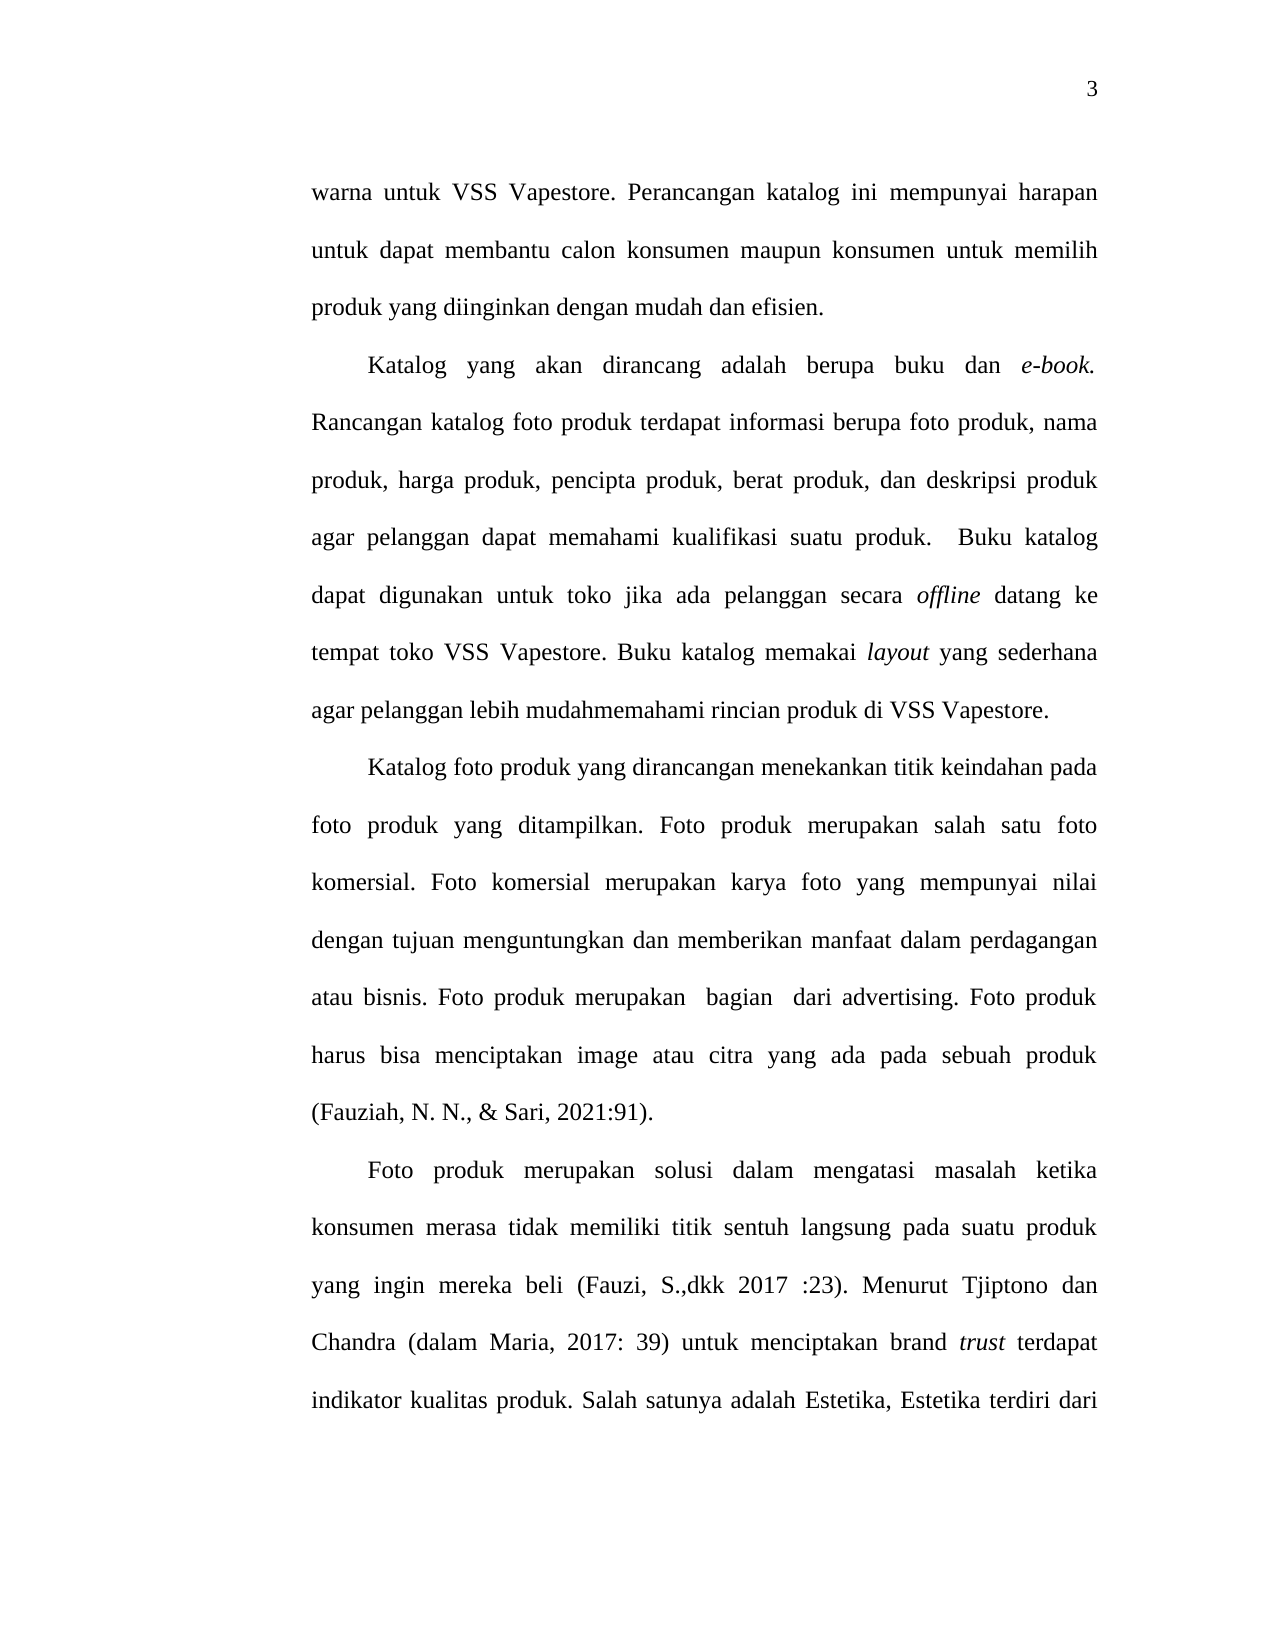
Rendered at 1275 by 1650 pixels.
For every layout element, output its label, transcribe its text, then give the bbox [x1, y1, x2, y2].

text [311, 177, 1098, 321]
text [311, 1155, 1098, 1413]
text Katalog yang akan dirancang adalah berupa buku dan e-book. Rancangan katalog foto produk terdapat informasi berupa foto produk, nama produk, harga produk, pencipta produk, berat produk, dan deskripsi produk agar pelanggan dapat memahami kualifikasi suatu produk. Buku katalog dapat digunakan untuk toko jika ada pelanggan secara offline datang ke tempat toko VSS Vapestore. Buku katalog memakai layout yang sederhana agar pelanggan lebih mudahmemahami rincian produk di VSS Vapestore. [311, 350, 1098, 723]
text Katalog foto produk yang dirancangan menekankan titik keindahan pada foto produk yang ditampilkan. Foto produk merupakan salah satu foto komersial. Foto komersial merupakan karya foto yang mempunyai nilai dengan tujuan menguntungkan dan memberikan manfaat dalam perdagangan atau bisnis. Foto produk merupakan bagian dari advertising. Foto produk harus bisa menciptakan image atau citra yang ada pada sebuah produk (Fauziah, N. N., & Sari, 2021:91). [311, 752, 1098, 1126]
